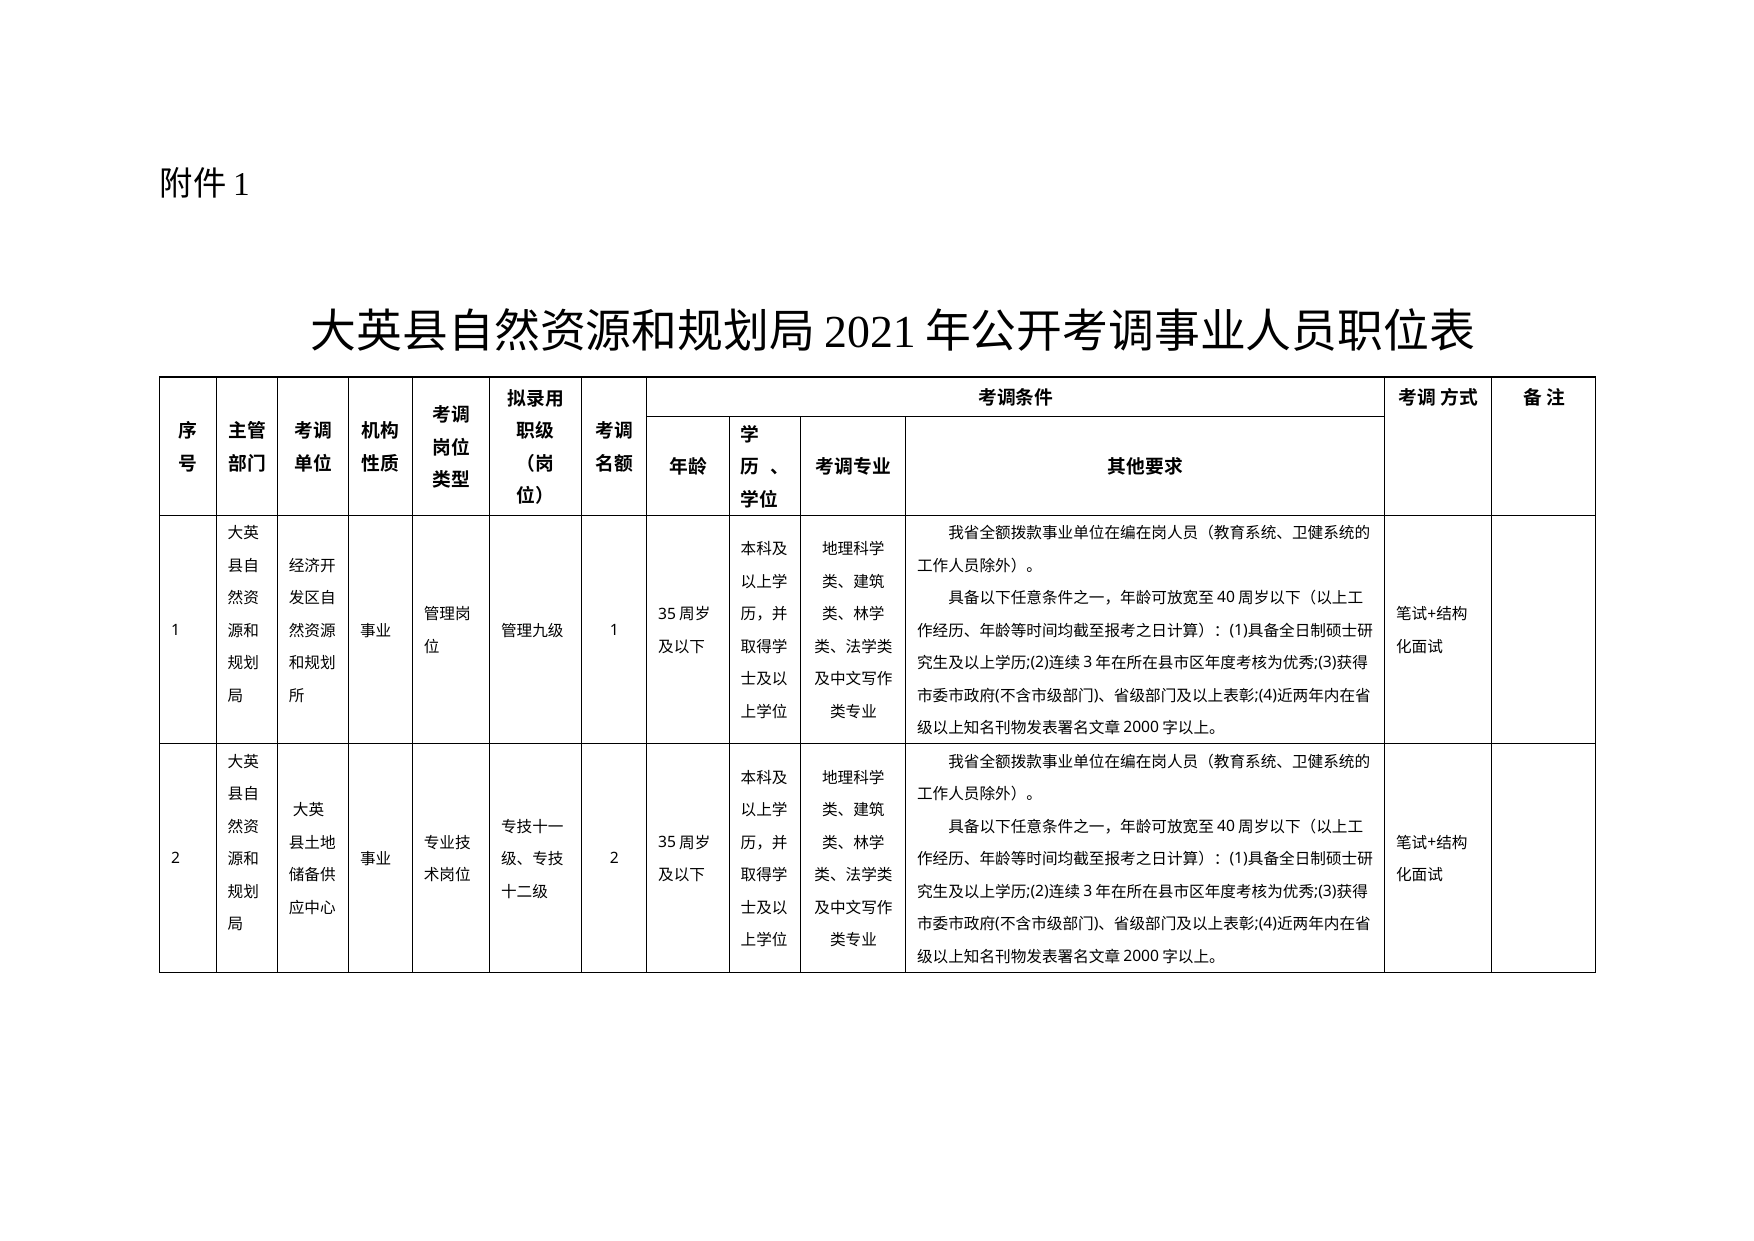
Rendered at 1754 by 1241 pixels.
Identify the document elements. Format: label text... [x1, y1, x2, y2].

table_header 考调名额 [582, 378, 646, 514]
table_cell 我省全额拨款事业单位在编在岗人员（教育系统、卫健系统的工作人员除外）。 具备以下任意条件之一，年龄可放宽至40周岁以下（以上工作经历、年龄等时间均截至报考之日计算）：(1)具备全日制硕士研究生及以上学历;(2)连续3年在所在县市区年度考核为优秀;(3)获得市委市政府(不含市级部门)、省级部门及以上表彰;(4)近两年内在省级以上知名刊物发表署名文章2000字以上。 [906, 516, 1384, 743]
table_cell 本科及以上学历，并取得学士及以上学位 [730, 744, 800, 972]
table_header 考调 方式 [1385, 378, 1491, 416]
table_cell 其他要求 [906, 417, 1384, 514]
table_cell 35周岁及以下 [647, 744, 729, 972]
table_cell [1492, 516, 1595, 743]
table_cell 事业 [349, 744, 412, 972]
table_cell 1 [160, 516, 216, 743]
table_cell [1492, 416, 1595, 514]
table_cell 2 [582, 744, 646, 972]
table_cell 大英县自然资源和规划局 [217, 744, 277, 972]
table_header 拟录用职级（岗位） [490, 378, 581, 514]
table_cell 大英县土地储备供应中心 [278, 744, 348, 972]
table_cell 管理岗位 [413, 516, 489, 743]
table_cell [1492, 744, 1595, 972]
table_cell 笔试+结构化面试 [1385, 744, 1491, 972]
table_header 序号 [160, 378, 216, 514]
table_header 考调条件 [647, 378, 1384, 416]
table_cell 考调专业 [801, 417, 905, 514]
table_cell 专技十一级、专技十二级 [490, 744, 581, 972]
table_cell 年龄 [647, 417, 729, 514]
table_cell 专业技术岗位 [413, 744, 489, 972]
table_header 备 注 [1492, 378, 1595, 416]
table_cell 管理九级 [490, 516, 581, 743]
table_header 考调 岗位类型 [413, 378, 489, 514]
table_cell 2 [160, 744, 216, 972]
table_cell 地理科学类、建筑类、林学类、法学类及中文写作类专业 [801, 744, 905, 972]
table_cell 35周岁及以下 [647, 516, 729, 743]
table_header 考调单位 [278, 378, 348, 514]
table_cell 大英县自然资源和规划局 [217, 516, 277, 743]
table_cell 本科及以上学历，并取得学士及以上学位 [730, 516, 800, 743]
text 附件1 [159, 149, 1559, 214]
table_cell 地理科学类、建筑类、林学类、法学类及中文写作类专业 [801, 516, 905, 743]
text 大英县自然资源和规划局2021年公开考调事业人员职位表 [159, 279, 1559, 376]
table_cell 1 [582, 516, 646, 743]
table_cell 笔试+结构化面试 [1385, 516, 1491, 743]
table_cell 我省全额拨款事业单位在编在岗人员（教育系统、卫健系统的工作人员除外）。 具备以下任意条件之一，年龄可放宽至40周岁以下（以上工作经历、年龄等时间均截至报考之日计算）：(1)具备全日制硕士研究生及以上学历;(2)连续3年在所在县市区年度考核为优秀;(3)获得市委市政府(不含市级部门)、省级部门及以上表彰;(4)近两年内在省级以上知名刊物发表署名文章2000字以上。 [906, 744, 1384, 972]
table_cell 事业 [349, 516, 412, 743]
table_header 机构 性质 [349, 378, 412, 514]
table_cell 经济开发区自然资源和规划所 [278, 516, 348, 743]
table_cell [1385, 416, 1491, 514]
table_cell 学历、学位 [730, 417, 800, 514]
table_header 主管部门 [217, 378, 277, 514]
